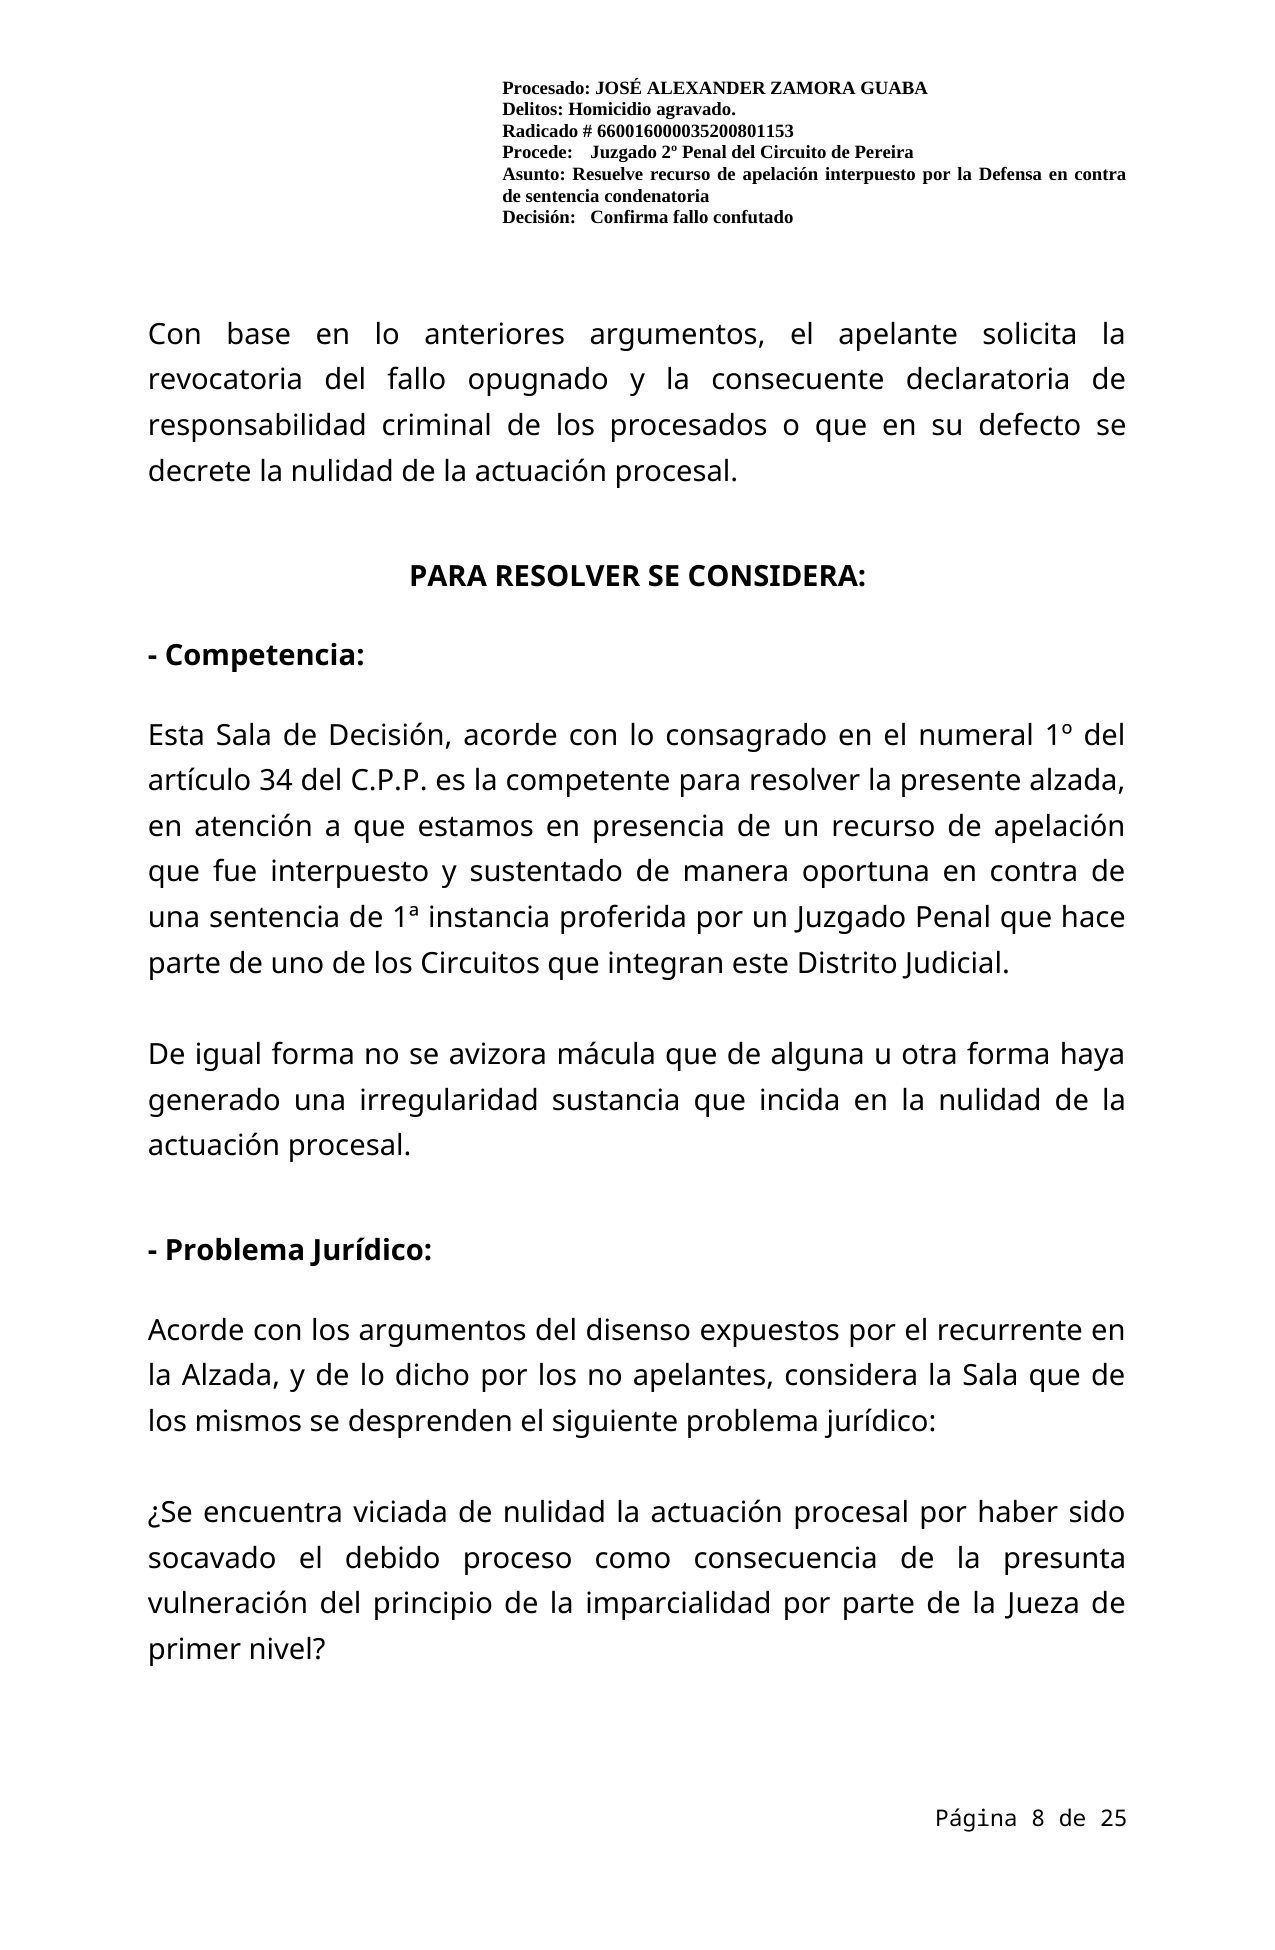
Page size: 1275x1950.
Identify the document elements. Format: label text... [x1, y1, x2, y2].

text De igual forma no se avizora mácula que de alguna u otra forma haya generado una irregularidad sustancia que incida en la nulidad de la actuación procesal. [148, 1033, 1127, 1164]
text Acorde con los argumentos del disenso expuestos por el recurrente en la Alzada, y de lo dicho por los no apelantes, considera la Sala que de los mismos se desprenden el siguiente problema jurídico: [148, 1309, 1127, 1440]
text - Problema Jurídico: [148, 1229, 1127, 1269]
text ¿Se encuentra viciada de nulidad la actuación procesal por haber sido socavado el debido proceso como consecuencia de la presunta vulneración del principio de la imparcialidad por parte de la Jueza de primer nivel? [148, 1491, 1127, 1668]
text PARA RESOLVER SE CONSIDERA: [148, 555, 1127, 595]
text Esta Sala de Decisión, acorde con lo consagrado en el numeral 1º del artículo 34 del C.P.P. es la competente para resolver la presente alzada, en atención a que estamos en presencia de un recurso de apelación que fue interpuesto y sustentado de manera oportuna en contra de una sentencia de 1ª instancia proferida por un Juzgado Penal que hace parte de uno de los Circuitos que integran este Distrito Judicial. [148, 714, 1127, 982]
text - Competencia: [148, 634, 1127, 674]
text Con base en lo anteriores argumentos, el apelante solicita la revocatoria del fallo opugnado y la consecuente declaratoria de responsabilidad criminal de los procesados o que en su defecto se decrete la nulidad de la actuación procesal. [148, 313, 1127, 489]
